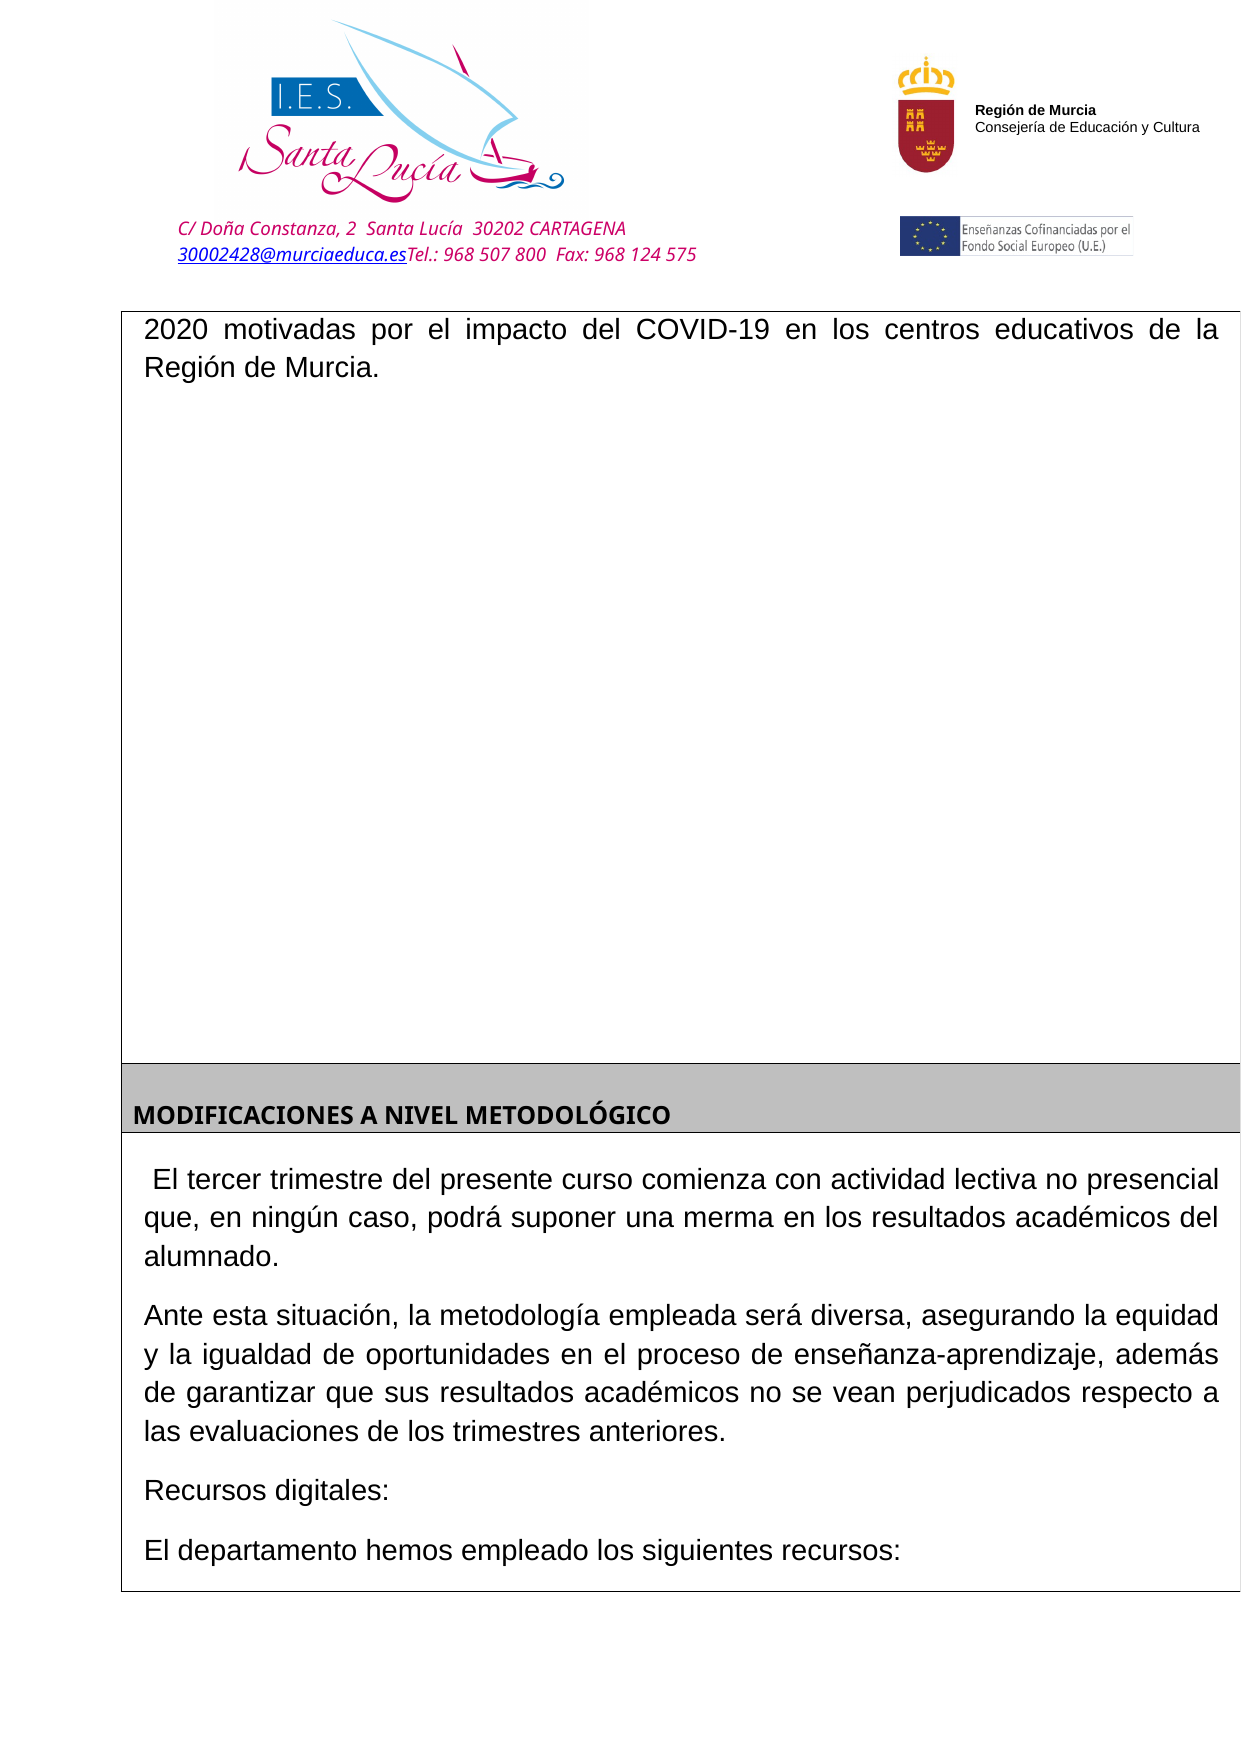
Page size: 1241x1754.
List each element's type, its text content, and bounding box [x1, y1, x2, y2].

table_cell [122, 312, 1240, 1063]
table_cell [122, 1133, 1240, 1591]
picture [892, 53, 958, 176]
picture [900, 216, 1134, 256]
table_cell MODIFICACIONES A NIVEL METODOLÓGICO [122, 1064, 1240, 1132]
picture [214, 0, 590, 227]
